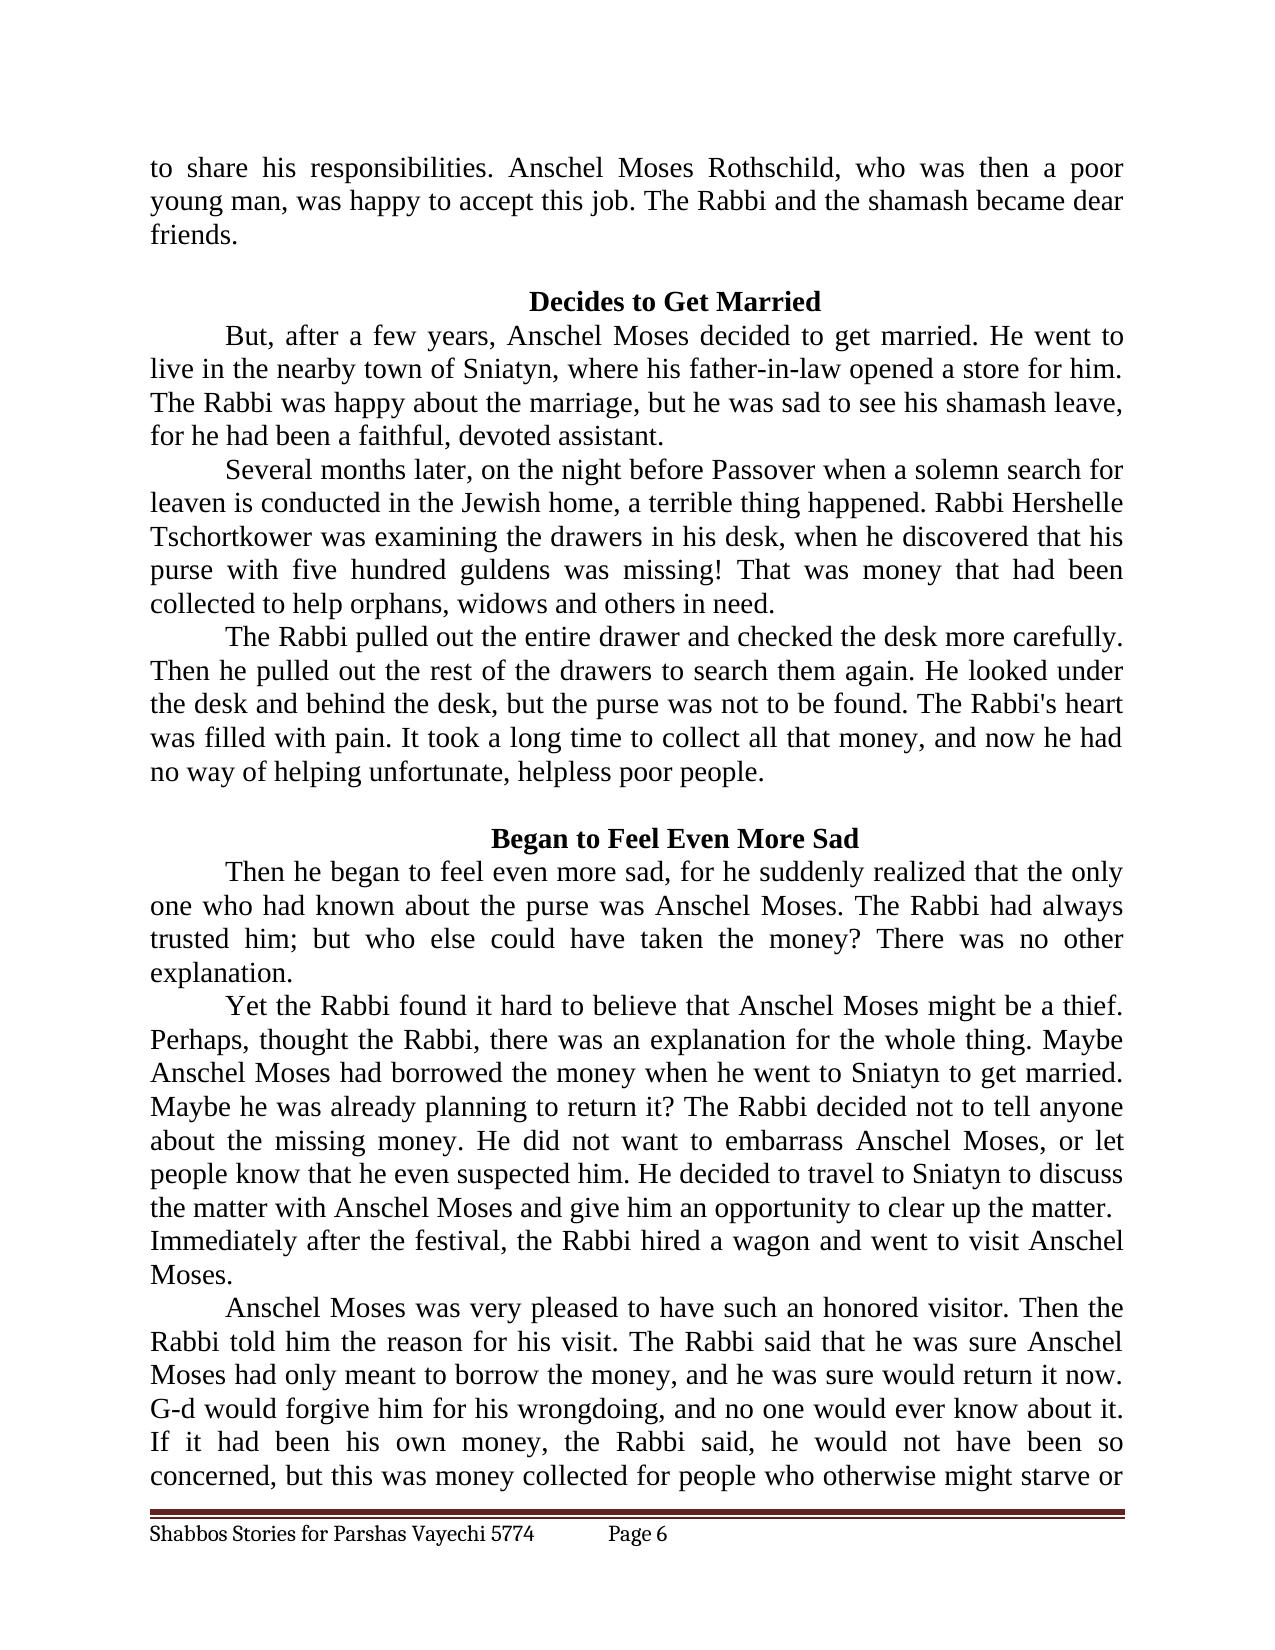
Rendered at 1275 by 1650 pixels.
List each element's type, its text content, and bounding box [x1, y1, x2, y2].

text Began to Feel Even More Sad [150, 821, 1125, 854]
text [150, 150, 1125, 251]
text But, after a few years, Anschel Moses decided to get married. He went to live in the nearby town of , where his father-in-law opened a store for him. The Rabbi was happy about the marriage, but he was sad to see his shamash leave, for he had been a faithful, devoted assistant. [150, 318, 1125, 452]
text Several months later, on the night before Passover when a solemn search for leaven is conducted in the Jewish home, a terrible thing happened. Rabbi Hershelle Tschortkower was examining the drawers in his desk, when he discovered that his purse with five hundred guldens was missing! That was money that had been collected to help orphans, widows and others in need. [150, 452, 1125, 619]
text Immediately after the festival, the Rabbi hired a wagon and went to visit Anschel Moses. [150, 1223, 1125, 1290]
text Then he began to feel even more sad, for he suddenly realized that the only one who had known about the purse was Anschel Moses. The Rabbi had always trusted him; but who else could have taken the money? There was no other explanation. [150, 854, 1125, 988]
text Yet the Rabbi found it hard to believe that Anschel Moses might be a thief. Perhaps, thought the Rabbi, there was an explanation for the whole thing. Maybe Anschel Moses had borrowed the money when he went to Sniatyn to get married. Maybe he was already planning to return it? The Rabbi decided not to tell anyone about the missing money. He did not want to embarrass Anschel Moses, or let people know that he even suspected him. He decided to travel to Sniatyn to discuss the matter with Anschel Moses and give him an opportunity to clear up the matter. [150, 988, 1125, 1223]
text Decides to Get Married [150, 284, 1125, 318]
text The Rabbi pulled out the entire drawer and checked the desk more carefully. Then he pulled out the rest of the drawers to search them again. He looked under the desk and behind the desk, but the purse was not to be found. The Rabbi's heart was filled with pain. It took a long time to collect all that money, and now he had no way of helping unfortunate, helpless poor people. [150, 619, 1125, 787]
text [150, 1290, 1125, 1492]
